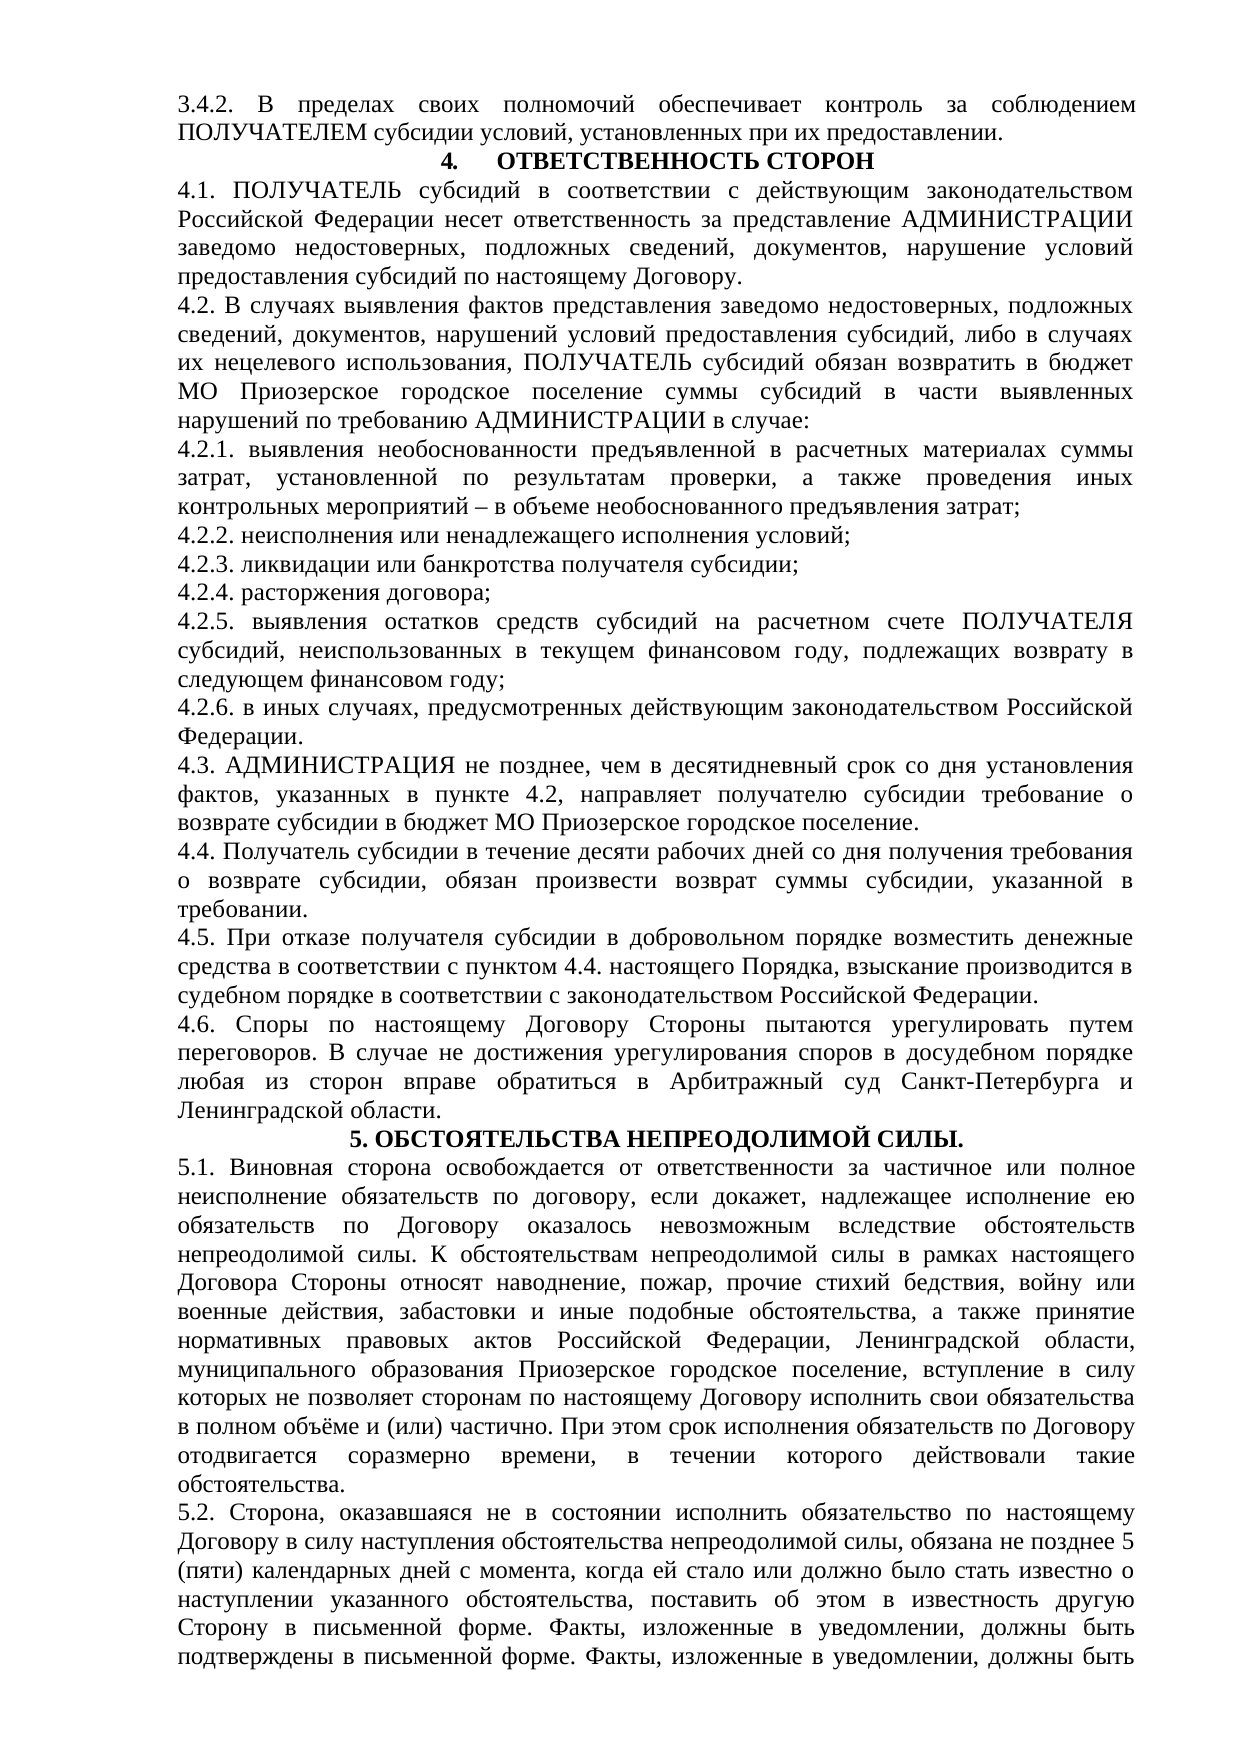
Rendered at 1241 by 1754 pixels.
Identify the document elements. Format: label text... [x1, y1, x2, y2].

text 5. ОБСТОЯТЕЛЬСТВА НЕПРЕОДОЛИМОЙ СИЛЫ. [177, 1124, 1136, 1152]
text 4.2.6. в иных случаях, предусмотренных действующим законодательством Российской Федерации. [177, 692, 1135, 750]
text 4.4. Получатель субсидии в течение десяти рабочих дней со дня получения требования о возврате субсидии, обязан произвести возврат суммы субсидии, указанной в требовании. [177, 836, 1135, 922]
text 5.1. Виновная сторона освобождается от ответственности за частичное или полное неисполнение обязательств по договору, если докажет, надлежащее исполнение ею обязательств по Договору оказалось невозможным вследствие обстоятельств непреодолимой силы. К обстоятельствам непреодолимой силы в рамках настоящего Договора Стороны относят наводнение, пожар, прочие стихий бедствия, войну или военные действия, забастовки и иные подобные обстоятельства, а также принятие нормативных правовых актов Российской Федерации, Ленинградской области, муниципального образования Приозерское городское поселение, вступление в силу которых не позволяет сторонам по настоящему Договору исполнить свои обязательства в полном объёме и (или) частично. При этом срок исполнения обязательств по Договору отодвигается соразмерно времени, в течении которого действовали такие обстоятельства. [177, 1152, 1136, 1497]
text 4.5. При отказе получателя субсидии в добровольном порядке возместить денежные средства в соответствии с пунктом 4.4. настоящего Порядка, взыскание производится в судебном порядке в соответствии с законодательством Российской Федерации. [177, 922, 1135, 1009]
text 4.3. АДМИНИСТРАЦИЯ не позднее, чем в десятидневный срок со дня установления фактов, указанных в пункте 4.2, направляет получателю субсидии требование о возврате субсидии в бюджет МО Приозерское городское поселение. [177, 750, 1135, 836]
text 4.2.4. расторжения договора; [177, 577, 1135, 606]
text 4.2.2. неисполнения или ненадлежащего исполнения условий; [177, 520, 1135, 549]
text 4.1. ПОЛУЧАТЕЛЬ субсидий в соответствии с действующим законодательством Российской Федерации несет ответственность за представление АДМИНИСТРАЦИИ заведомо недостоверных, подложных сведений, документов, нарушение условий предоставления субсидий по настоящему Договору. [177, 175, 1135, 290]
text 3.4.2. В пределах своих полномочий обеспечивает контроль за соблюдением ПОЛУЧАТЕЛЕМ субсидии условий, установленных при их предоставлении. [177, 89, 1137, 146]
text 4.2.1. выявления необоснованности предъявленной в расчетных материалах суммы затрат, установленной по результатам проверки, а также проведения иных контрольных мероприятий – в объеме необоснованного предъявления затрат; [177, 434, 1135, 520]
text 4.6. Споры по настоящему Договору Стороны пытаются урегулировать путем переговоров. В случае не достижения урегулирования споров в досудебном порядке любая из сторон вправе обратиться в Арбитражный суд Санкт-Петербурга и Ленинградской области. [177, 1009, 1135, 1124]
text 4. ОТВЕТСТВЕННОСТЬ СТОРОН [178, 146, 1137, 175]
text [177, 1497, 1136, 1670]
text 4.2. В случаях выявления фактов представления заведомо недостоверных, подложных сведений, документов, нарушений условий предоставления субсидий, либо в случаях их нецелевого использования, ПОЛУЧАТЕЛЬ субсидий обязан возвратить в бюджет МО Приозерское городское поселение суммы субсидий в части выявленных нарушений по требованию АДМИНИСТРАЦИИ в случае: [177, 290, 1135, 434]
text 4.2.5. выявления остатков средств субсидий на расчетном счете ПОЛУЧАТЕЛЯ субсидий, неиспользованных в текущем финансовом году, подлежащих возврату в следующем финансовом году; [177, 606, 1135, 692]
text 4.2.3. ликвидации или банкротства получателя субсидии; [177, 549, 1135, 577]
